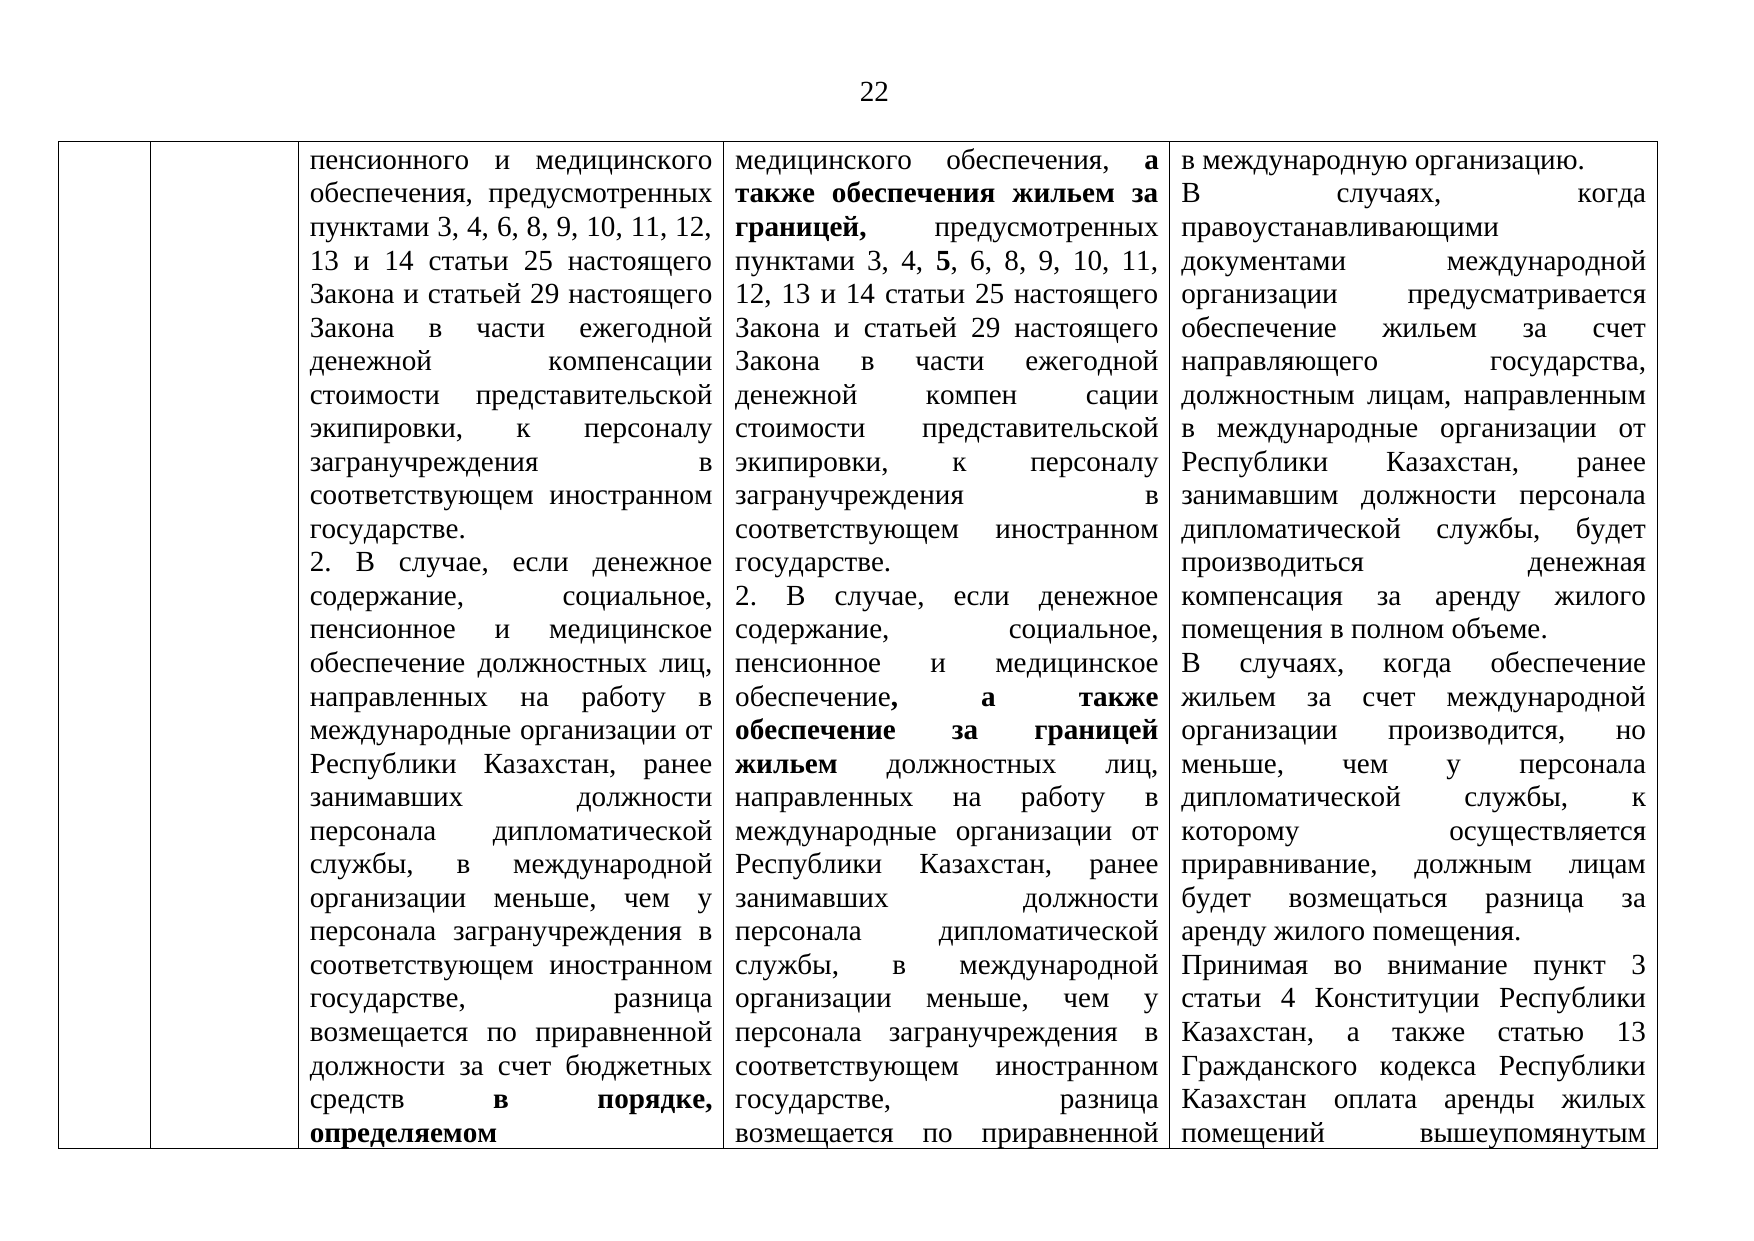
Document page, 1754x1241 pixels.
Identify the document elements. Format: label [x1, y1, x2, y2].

table_cell [299, 142, 723, 1148]
table_cell [724, 142, 1169, 1148]
table_cell [151, 142, 298, 1148]
table_cell [59, 142, 150, 1148]
table_cell [1170, 142, 1657, 1148]
